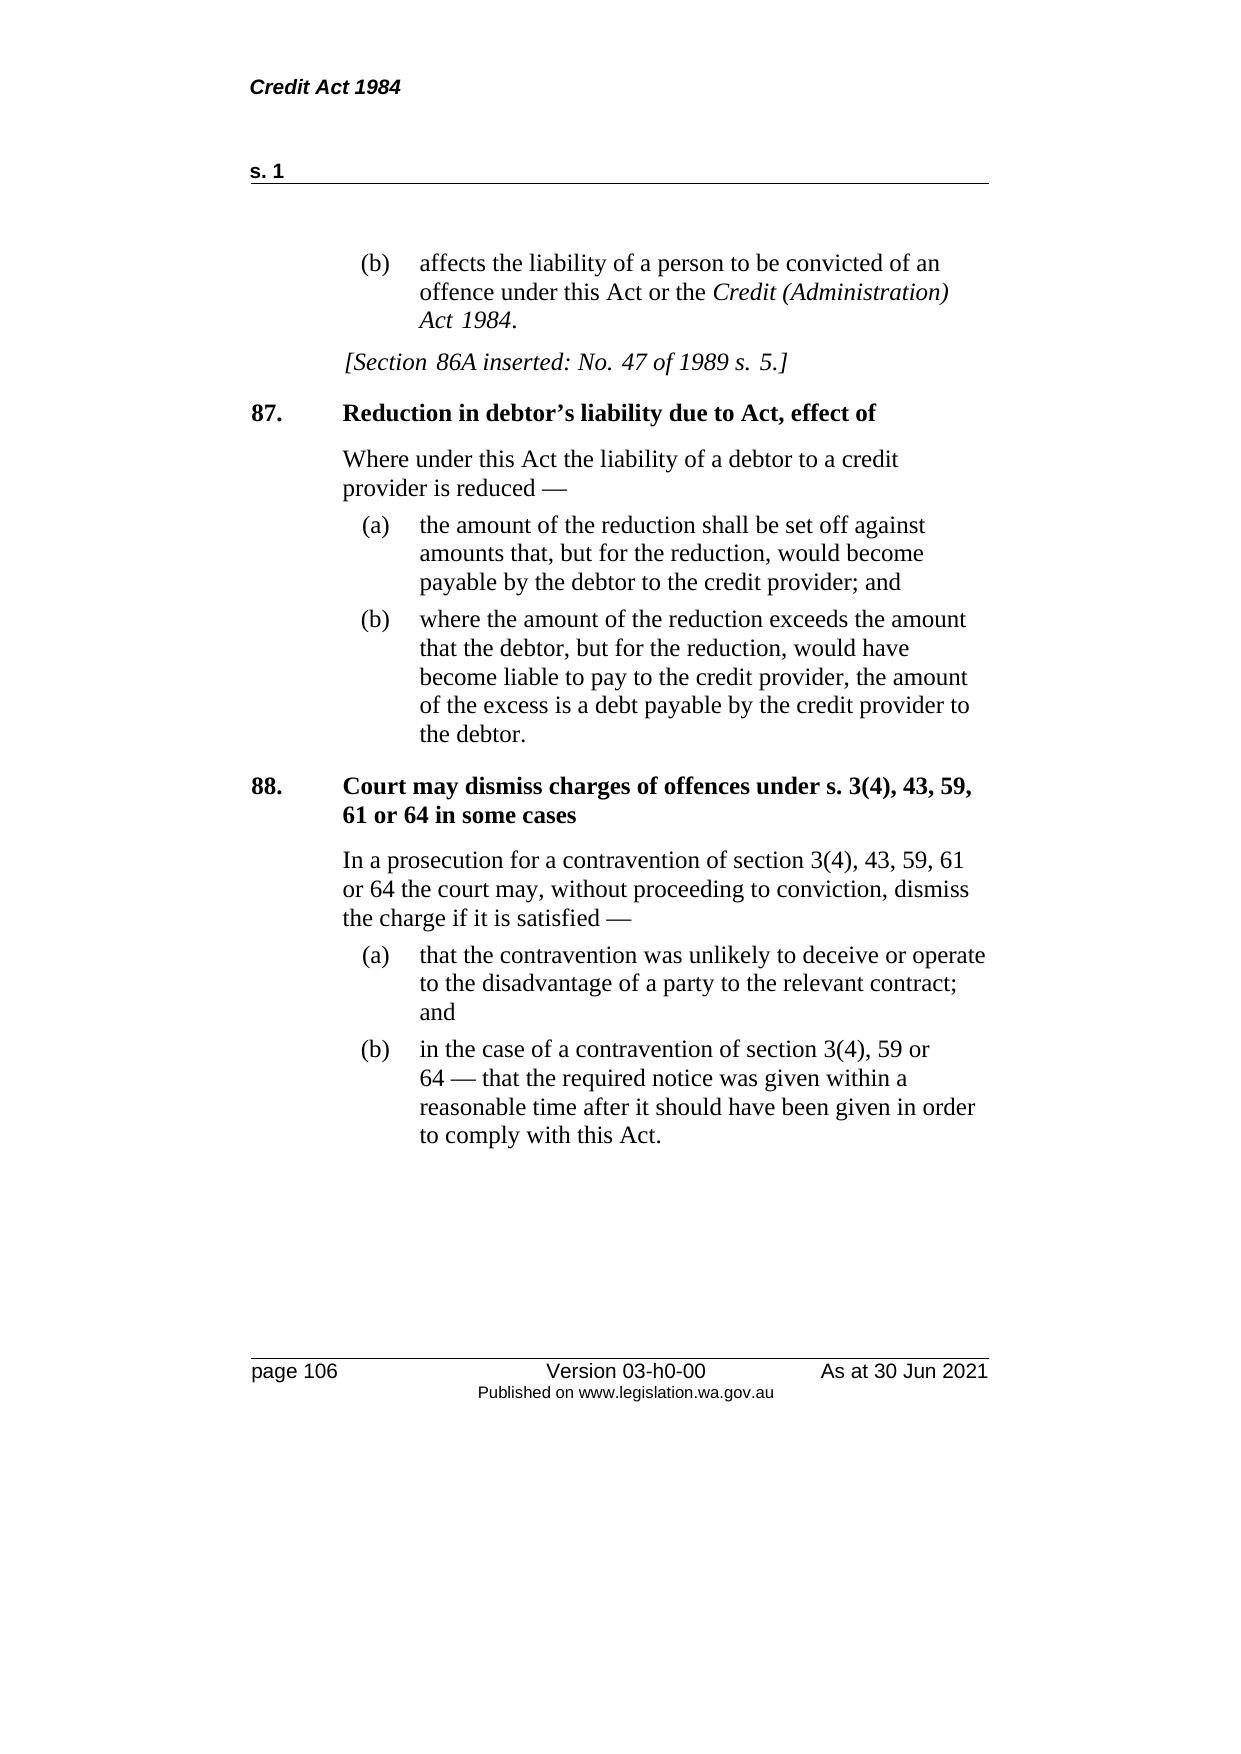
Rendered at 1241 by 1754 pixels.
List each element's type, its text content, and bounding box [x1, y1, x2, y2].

text (a) the amount of the reduction shall be set off against amounts that, but for the reduction, would become payable by the debtor to the credit provider; and [251, 510, 989, 596]
text [Section 86A inserted: No. 47 of 1989 s. 5.] [251, 347, 989, 376]
text (a) that the contravention was unlikely to deceive or operate to the disadvantage of a party to the relevant contract; and [251, 940, 989, 1026]
subtitle 87. Reduction in debtor’s liability due to Act, effect of [251, 398, 989, 427]
text (b) affects the liability of a person to be convicted of an offence under this Act or the Credit (Administration) Act 1984. [251, 248, 989, 334]
text Where under this Act the liability of a debtor to a credit provider is reduced — [251, 444, 989, 501]
text In a prosecution for a contravention of section 3(4), 43, 59, 61 or 64 the court may, without proceeding to conviction, dismiss the charge if it is satisfied — [251, 845, 989, 931]
text (b) in the case of a contravention of section 3(4), 59 or 64 — that the required notice was given within a reasonable time after it should have been given in order to comply with this Act. [251, 1034, 989, 1149]
text (b) where the amount of the reduction exceeds the amount that the debtor, but for the reduction, would have become liable to pay to the credit provider, the amount of the excess is a debt payable by the credit provider to the debtor. [251, 604, 989, 748]
subtitle 88. Court may dismiss charges of offences under s. 3(4), 43, 59, 61 or 64 in some cases [251, 771, 989, 828]
